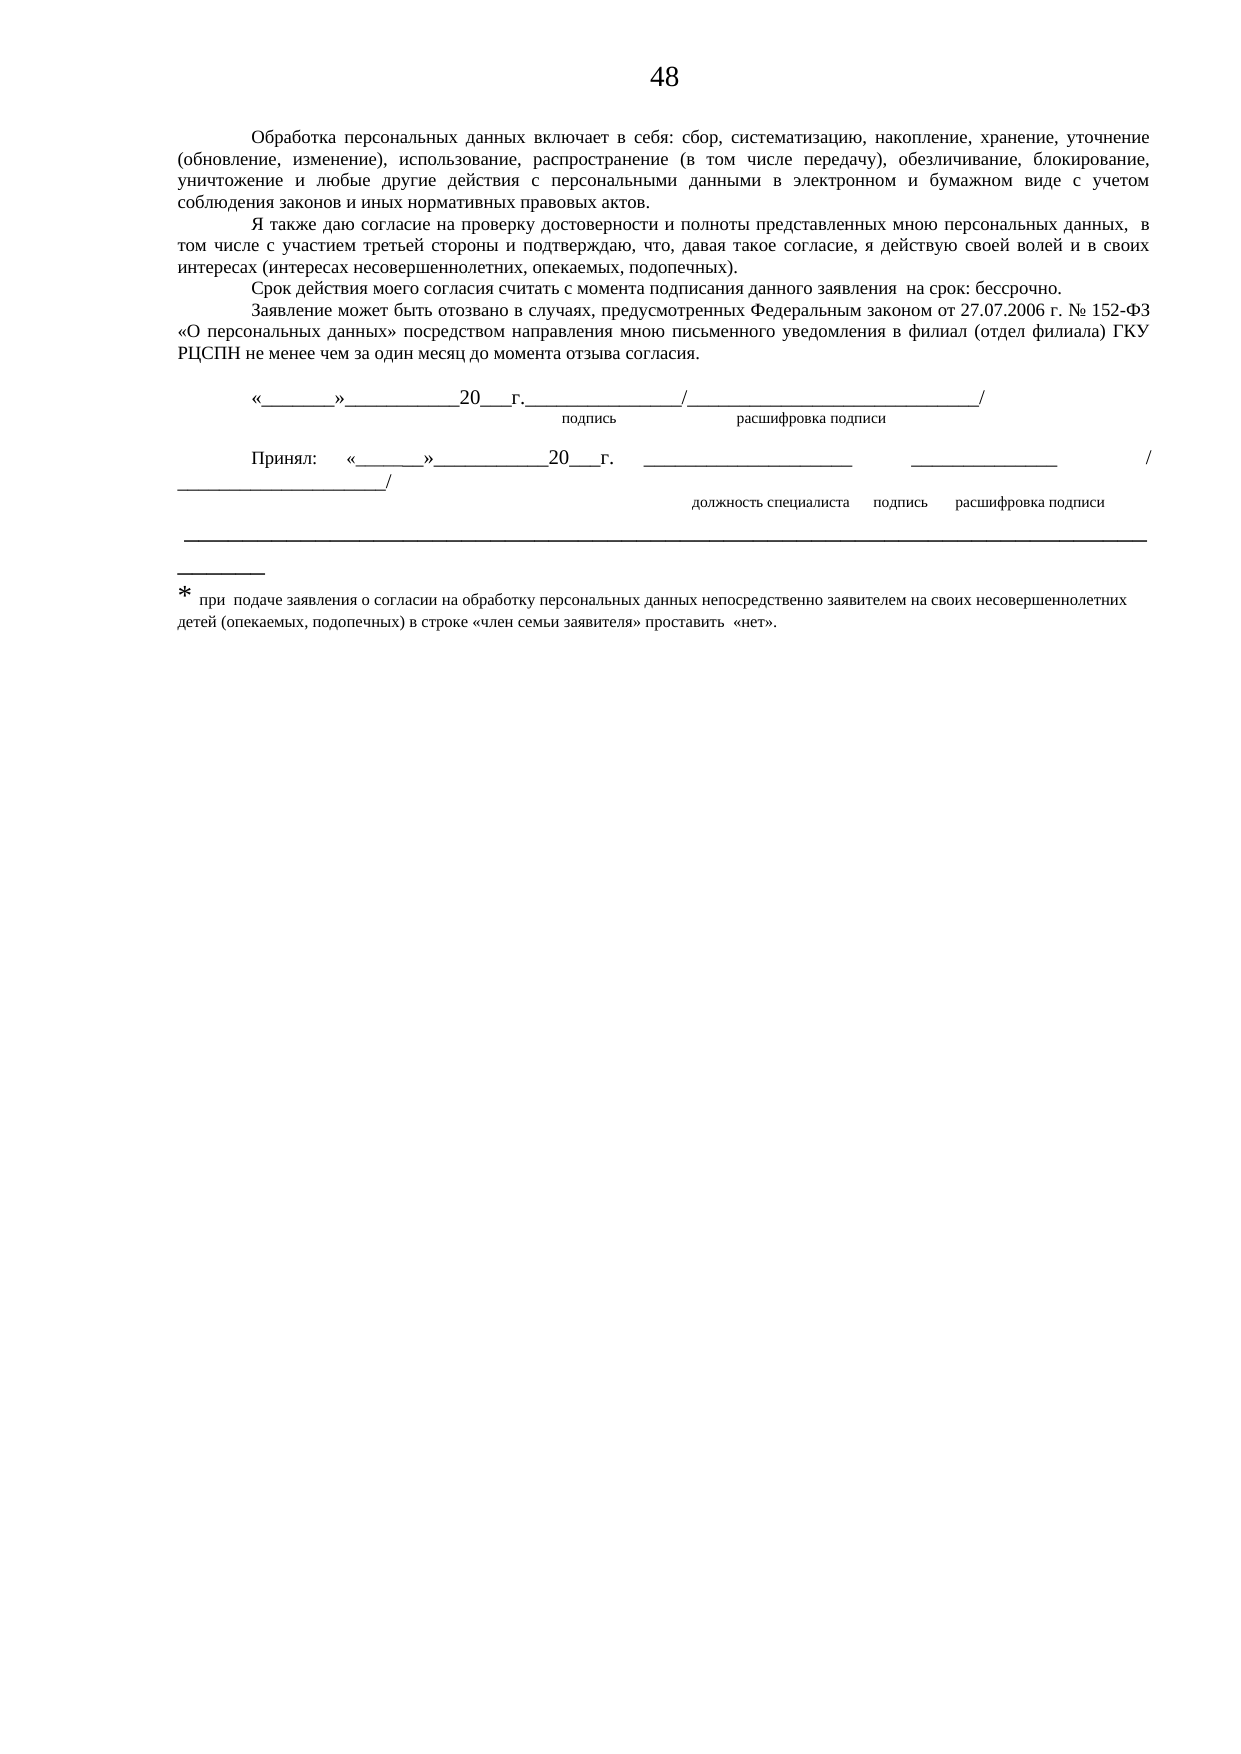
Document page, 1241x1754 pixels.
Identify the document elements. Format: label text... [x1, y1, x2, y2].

text * при подаче заявления о согласии на обработку персональных данных непосредственно заявителем на своих несовершеннолетних детей (опекаемых, подопечных) в строке «член семьи заявителя» проставить «нет». [177, 578, 1152, 631]
text Заявление может быть отозвано в случаях, предусмотренных Федеральным законом от 27.07.2006 г. № 152-ФЗ «О персональных данных» посредством направления мною письменного уведомления в филиал (отдел филиала) ГКУ РЦСПН не менее чем за один месяц до момента отзыва согласия. [177, 299, 1152, 363]
text «_______»___________20___г._______________/____________________________/ [177, 385, 1152, 409]
text Срок действия моего согласия считать с момента подписания данного заявления на срок: бессрочно. [177, 277, 1152, 299]
text Принял: «_______»___________20___г. ____________________ ______________ / ____________________/ [177, 445, 1152, 493]
text подпись расшифровка подписи [472, 409, 1152, 427]
text ________________________________________________________________________ [177, 511, 1152, 578]
text Обработка персональных данных включает в себя: сбор, систематизацию, накопление, хранение, уточнение (обновление, изменение), использование, распространение (в том числе передачу), обезличивание, блокирование, уничтожение и любые другие действия с персональными данными в электронном и бумажном виде с учетом соблюдения законов и иных нормативных правовых актов. [177, 126, 1152, 212]
text Я также даю согласие на проверку достоверности и полноты представленных мною персональных данных, в том числе с участием третьей стороны и подтверждаю, что, давая такое согласие, я действую своей волей и в своих интересах (интересах несовершеннолетних, опекаемых, подопечных). [177, 212, 1152, 277]
text должность специалиста подпись расшифровка подписи [177, 493, 1152, 511]
